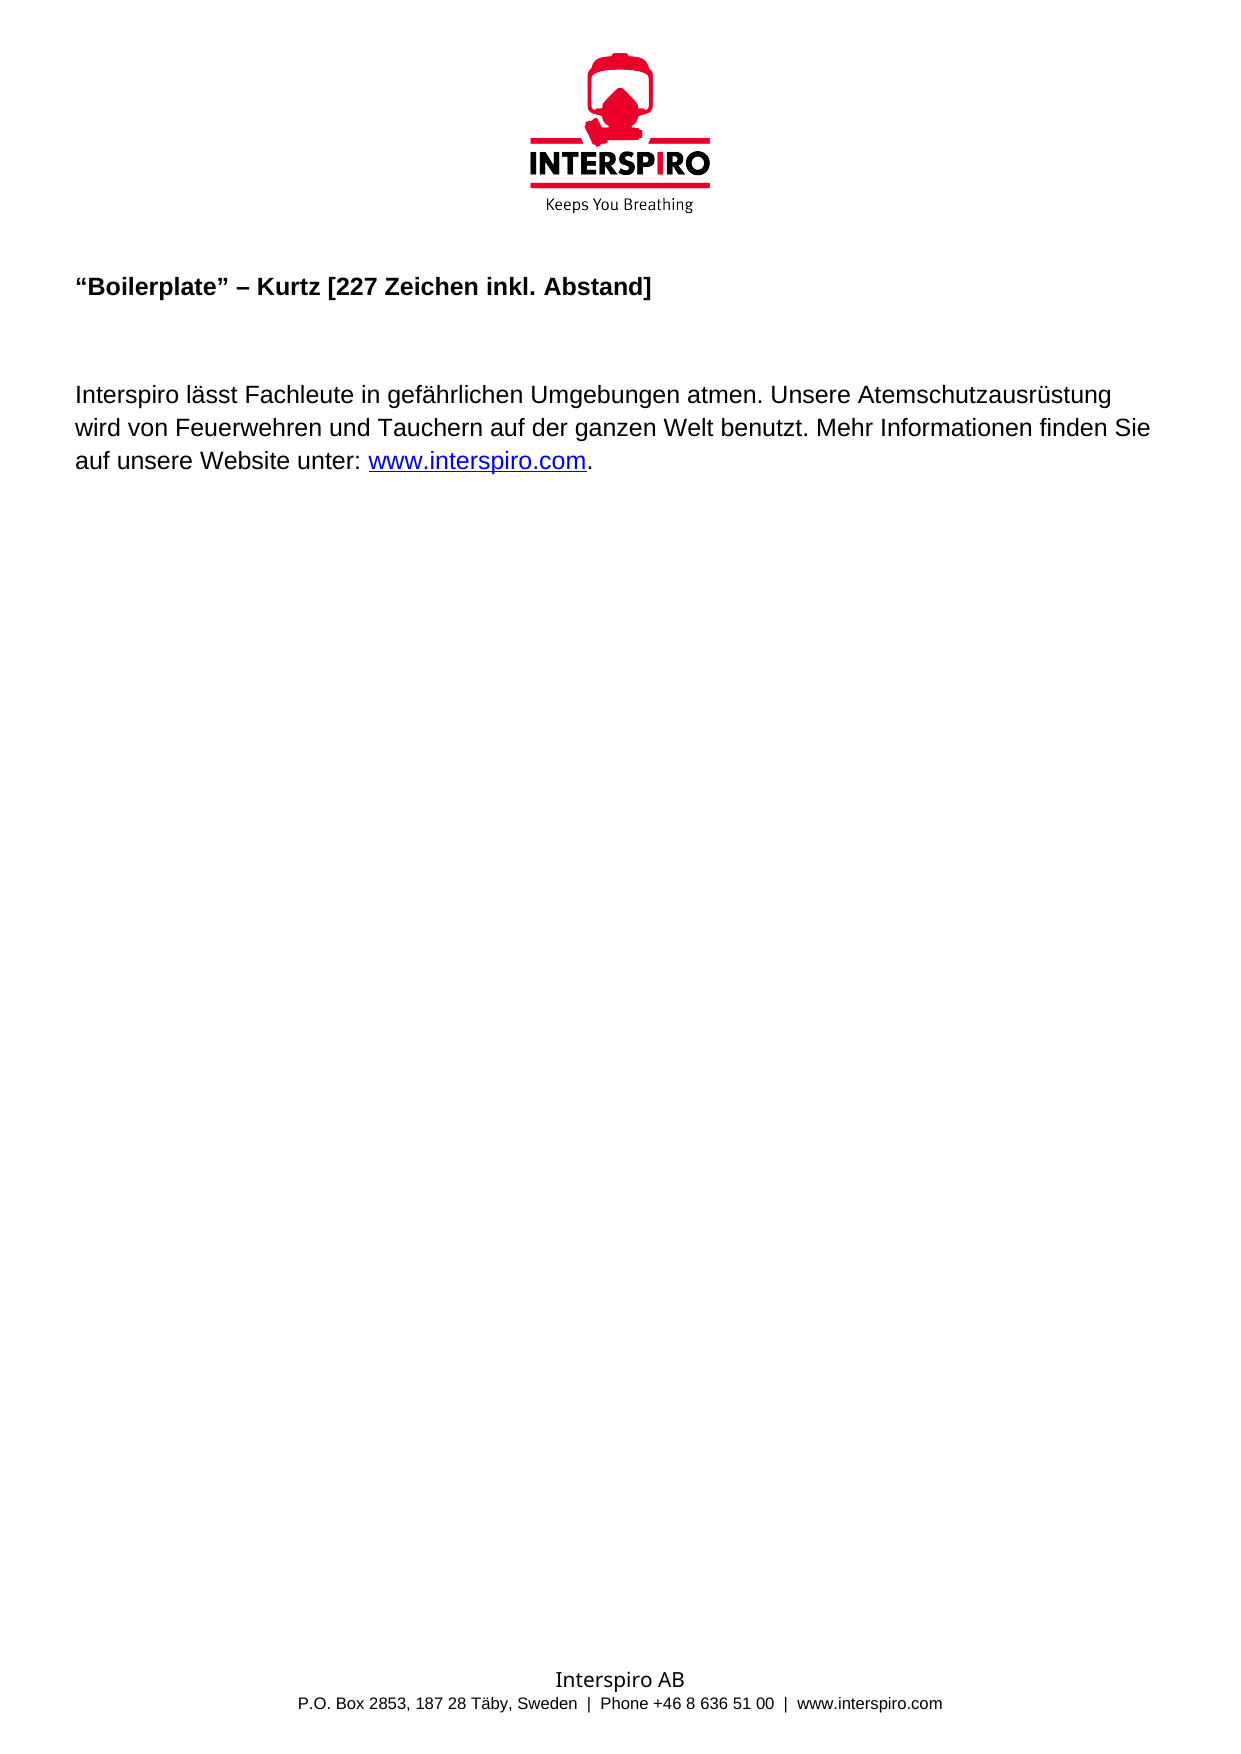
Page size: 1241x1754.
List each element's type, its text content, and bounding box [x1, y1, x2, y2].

text Interspiro lässt Fachleute in gefährlichen Umgebungen atmen. Unsere Atemschutzausrüstung wird von Feuerwehren und Tauchern auf der ganzen Welt benutzt. Mehr Informationen finden Sie auf unsere Website unter: www.interspiro.com. [75, 380, 1165, 475]
picture [522, 41, 718, 219]
text “Boilerplate” – Kurtz [227 Zeichen inkl. Abstand] [75, 272, 1165, 301]
